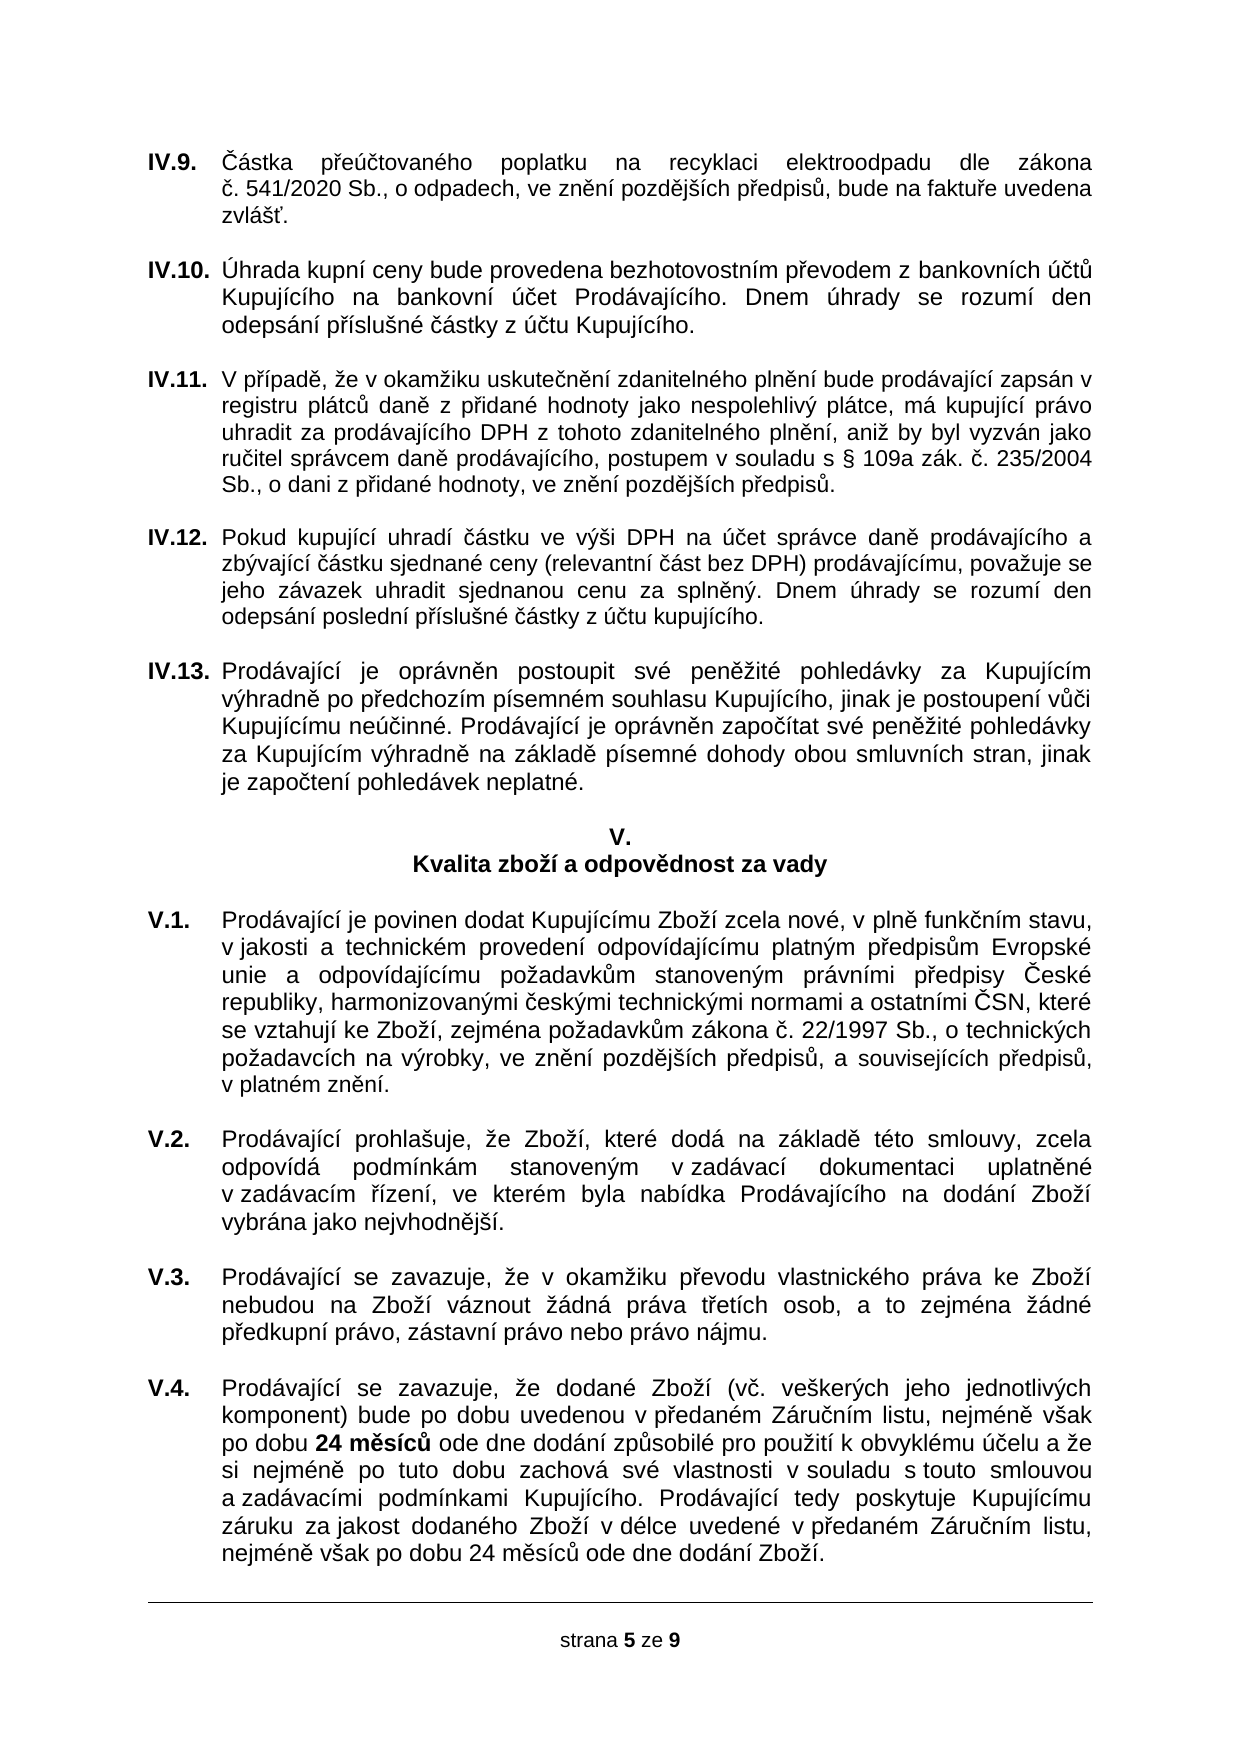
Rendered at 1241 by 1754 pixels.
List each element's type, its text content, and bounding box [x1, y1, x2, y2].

list Prodávající se zavazuje, že v okamžiku převodu vlastnického práva ke Zboží nebudou na Zboží váznout žádná práva třetích osob, a to zejména žádné předkupní právo, zástavní právo nebo právo nájmu. [148, 1263, 1093, 1346]
list Úhrada kupní ceny bude provedena bezhotovostním převodem z bankovních účtů Kupujícího na bankovní účet Prodávajícího. Dnem úhrady se rozumí den odepsání příslušné částky z účtu Kupujícího. [148, 256, 1093, 338]
text Kvalita zboží a odpovědnost za vady [148, 850, 1093, 878]
list Prodávající se zavazuje, že dodané Zboží (vč. veškerých jeho jednotlivých komponent) bude po dobu uvedenou v předaném Záručním listu, nejméně však po dobu 24 měsíců ode dne dodání způsobilé pro použití k obvyklému účelu a že si nejméně po tuto dobu zachová své vlastnosti v souladu s touto smlouvou a zadávacími podmínkami Kupujícího. Prodávající tedy poskytuje Kupujícímu záruku za jakost dodaného Zboží v délce uvedené v předaném Záručním listu, nejméně však po dobu 24 měsíců ode dne dodání Zboží. [148, 1373, 1093, 1567]
list Částka přeúčtovaného poplatku na recyklaci elektroodpadu dle zákona č. 541/2020 Sb., o odpadech, ve znění pozdějších předpisů, bude na faktuře uvedena zvlášť. [148, 148, 1093, 228]
text V. [148, 823, 1093, 850]
list Prodávající je oprávněn postoupit své peněžité pohledávky za Kupujícím výhradně po předchozím písemném souhlasu Kupujícího, jinak je postoupení vůči Kupujícímu neúčinné. Prodávající je oprávněn započítat své peněžité pohledávky za Kupujícím výhradně na základě písemné dohody obou smluvních stran, jinak je započtení pohledávek neplatné. [148, 657, 1093, 795]
list Prodávající prohlašuje, že Zboží, které dodá na základě této smlouvy, zcela odpovídá podmínkám stanoveným v zadávací dokumentaci uplatněné v zadávacím řízení, ve kterém byla nabídka Prodávajícího na dodání Zboží vybrána jako nejvhodnější. [148, 1125, 1093, 1236]
list Prodávající je povinen dodat Kupujícímu Zboží zcela nové, v plně funkčním stavu, v jakosti a technickém provedení odpovídajícímu platným předpisům Evropské unie a odpovídajícímu požadavkům stanoveným právními předpisy České republiky, harmonizovanými českými technickými normami a ostatními ČSN, které se vztahují ke Zboží, zejména požadavkům zákona č. 22/1997 Sb., o technických požadavcích na výrobky, ve znění pozdějších předpisů, a souvisejících předpisů, v platném znění. [148, 906, 1093, 1097]
list Pokud kupující uhradí částku ve výši DPH na účet správce daně prodávajícího a zbývající částku sjednané ceny (relevantní část bez DPH) prodávajícímu, považuje se jeho závazek uhradit sjednanou cenu za splněný. Dnem úhrady se rozumí den odepsání poslední příslušné částky z účtu kupujícího. [148, 524, 1093, 629]
list V případě, že v okamžiku uskutečnění zdanitelného plnění bude prodávající zapsán v registru plátců daně z přidané hodnoty jako nespolehlivý plátce, má kupující právo uhradit za prodávajícího DPH z tohoto zdanitelného plnění, aniž by byl vyzván jako ručitel správcem daně prodávajícího, postupem v souladu s § 109a zák. č. 235/2004 Sb., o dani z přidané hodnoty, ve znění pozdějších předpisů. [148, 366, 1093, 498]
